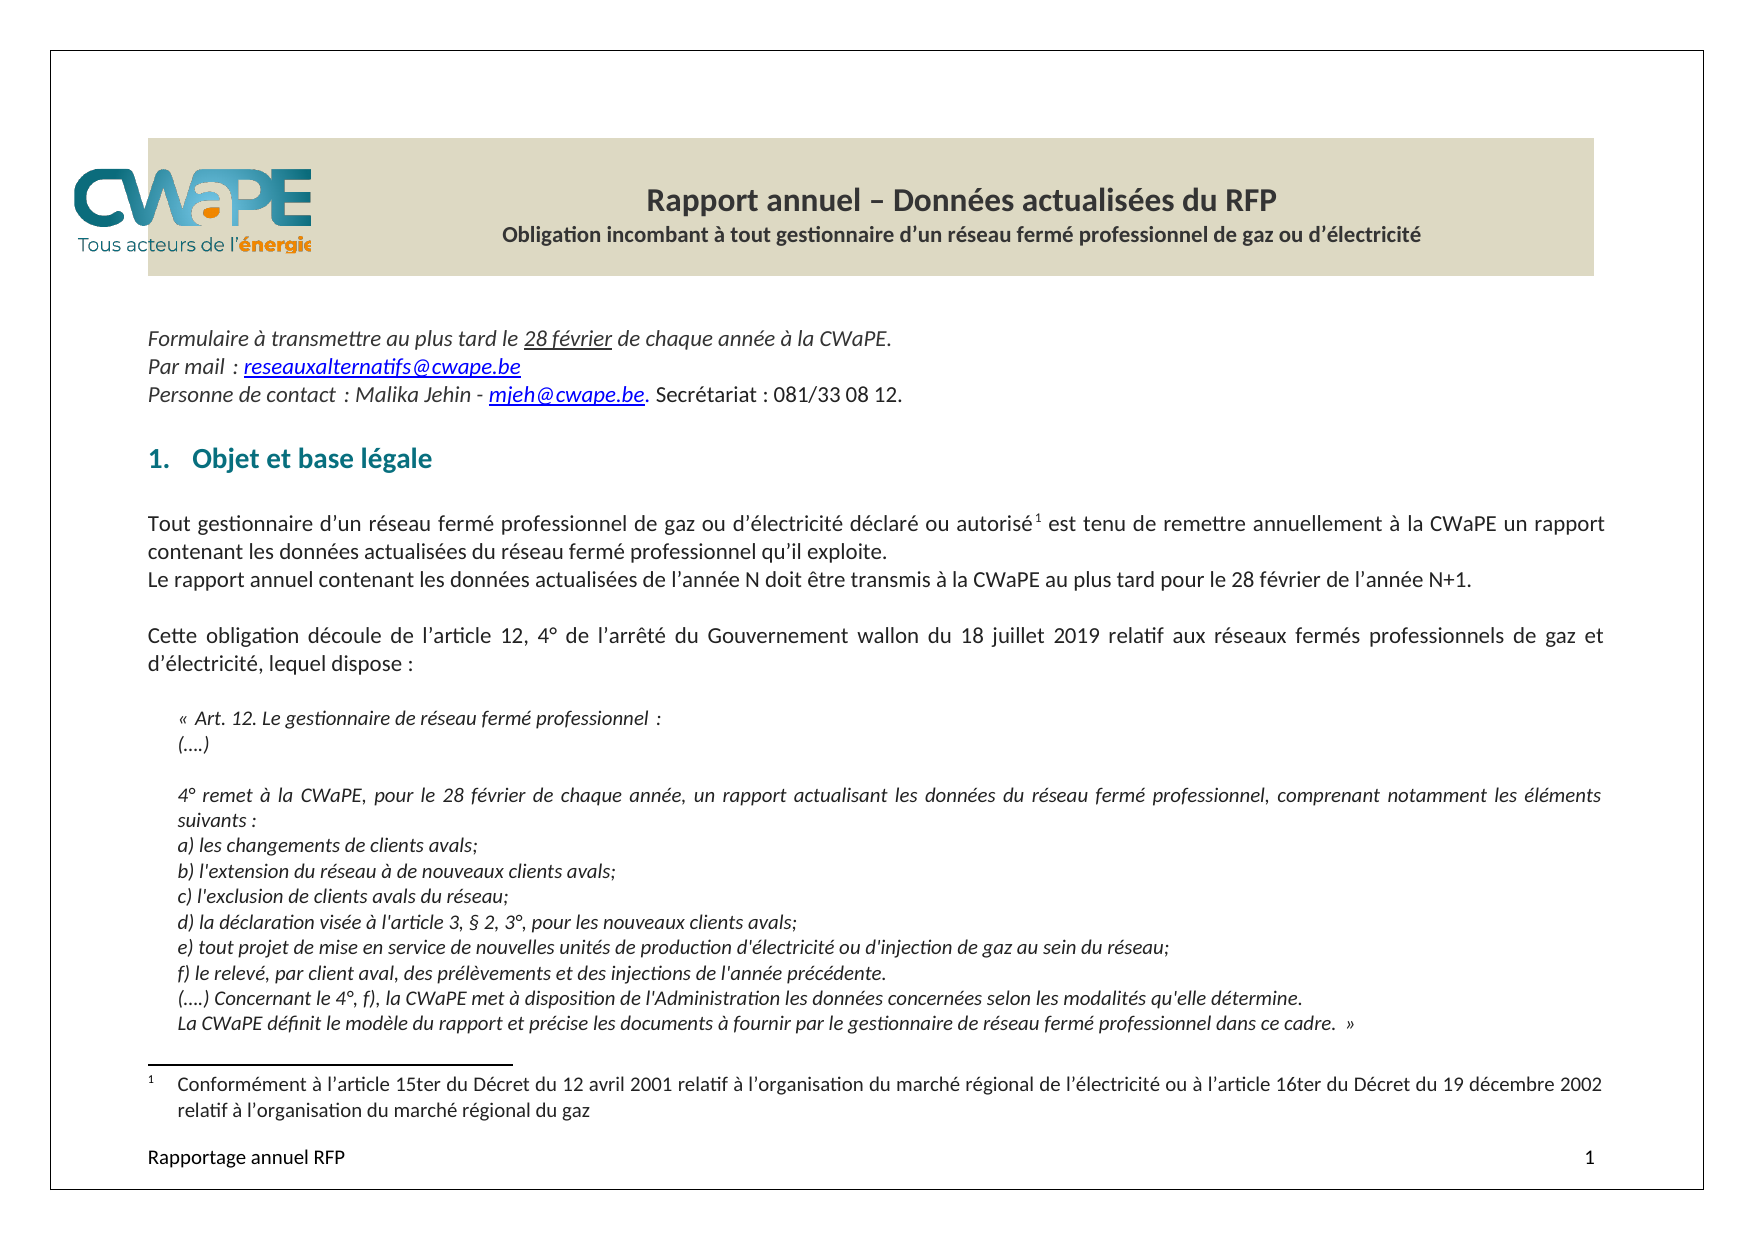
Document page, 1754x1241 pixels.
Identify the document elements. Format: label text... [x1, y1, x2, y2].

list Objet et base légale [148, 441, 1606, 476]
text f) le relevé, par client aval, des prélèvements et des injections de l'année précédente. [177, 960, 1606, 985]
text Rapport annuel – Données actualisées du RFP [311, 179, 1594, 220]
text Le rapport annuel contenant les données actualisées de l’année N doit être transmis à la CWaPE au plus tard pour le 28 février de l’année N+1. [148, 566, 1606, 593]
text b) l'extension du réseau à de nouveaux clients avals; [177, 858, 1606, 883]
text (….) Concernant le 4°, f), la CWaPE met à disposition de l'Administration les données concernées selon les modalités qu'elle détermine. [177, 985, 1606, 1011]
text a) les changements de clients avals; [177, 833, 1606, 858]
picture [73, 168, 311, 253]
text Cette obligation découle de l’article 12, 4° de l’arrêté du Gouvernement wallon du 18 juillet 2019 relatif aux réseaux fermés professionnels de gaz et d’électricité, lequel dispose : [148, 622, 1606, 678]
text Obligation incombant à tout gestionnaire d’un réseau fermé professionnel de gaz ou d’électricité [311, 220, 1594, 248]
text 4° remet à la CWaPE, pour le 28 février de chaque année, un rapport actualisant les données du réseau fermé professionnel, comprenant notamment les éléments suivants : [177, 782, 1606, 833]
text (….) [177, 731, 1606, 756]
text d) la déclaration visée à l'article 3, § 2, 3°, pour les nouveaux clients avals; [177, 909, 1606, 934]
text c) l'exclusion de clients avals du réseau; [177, 883, 1606, 909]
text Personne de contact : Malika Jehin - mjeh@cwape.be. Secrétariat : 081/33 08 12. [148, 380, 1594, 408]
text La CWaPE définit le modèle du rapport et précise les documents à fournir par le gestionnaire de réseau fermé professionnel dans ce cadre. » [177, 1011, 1606, 1036]
text Par mail : reseauxalternatifs@cwape.be [148, 352, 1594, 380]
text e) tout projet de mise en service de nouvelles unités de production d'électricité ou d'injection de gaz au sein du réseau; [177, 934, 1606, 960]
text Formulaire à transmettre au plus tard le 28 février de chaque année à la CWaPE. [148, 324, 1594, 352]
text Tout gestionnaire d’un réseau fermé professionnel de gaz ou d’électricité déclaré ou autorisé est tenu de remettre annuellement à la CWaPE un rapport contenant les données actualisées du réseau fermé professionnel qu’il exploite. [148, 509, 1606, 566]
text « Art. 12. Le gestionnaire de réseau fermé professionnel : [177, 706, 1606, 731]
